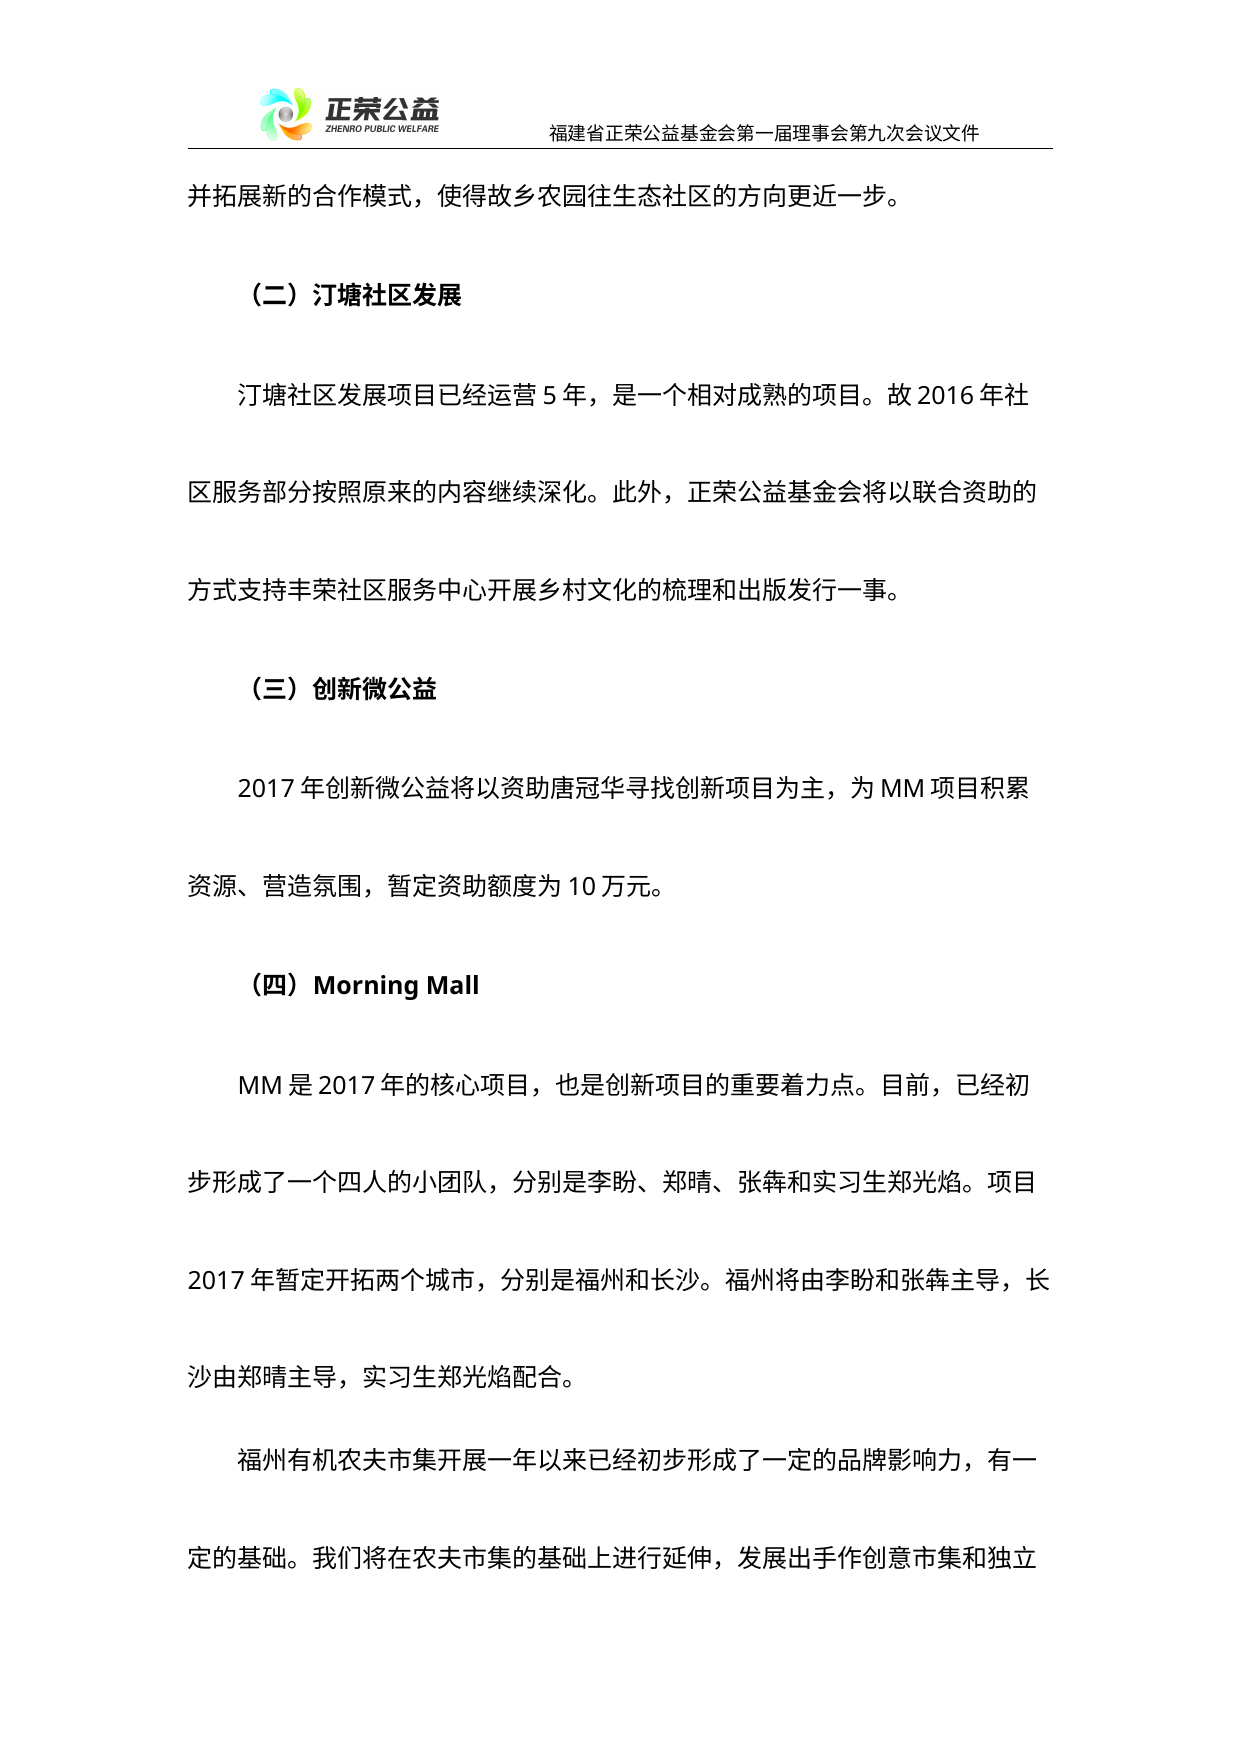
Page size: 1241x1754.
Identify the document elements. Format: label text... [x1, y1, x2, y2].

text 2017年创新微公益将以资助唐冠华寻找创新项目为主，为MM项目积累资源、营造氛围，暂定资助额度为10万元。 [187, 754, 1053, 917]
text （四）Morning Mall [187, 951, 1053, 1016]
text 汀塘社区发展项目已经运营5年，是一个相对成熟的项目。故2016年社区服务部分按照原来的内容继续深化。此外，正荣公益基金会将以联合资助的方式支持丰荣社区服务中心开展乡村文化的梳理和出版发行一事。 [187, 361, 1053, 621]
text 福州有机农夫市集开展一年以来已经初步形成了一定的品牌影响力，有一定的基础。我们将在农夫市集的基础上进行延伸，发展出手作创意市集和独立艺术市集。其中独立艺术市集将由唐冠华主导，将国内外的独立艺术家引入福州/长沙，与正荣集团品牌部合作，开展独立艺术市集。 [187, 1426, 1053, 1589]
picture [260, 88, 439, 141]
text （二）汀塘社区发展 [187, 261, 1053, 326]
text 3、2017年故乡农园将继续争取外部资源的注入以及新的合作伙伴的加入，并拓展新的合作模式，使得故乡农园往生态社区的方向更近一步。 [187, 162, 1053, 227]
text MM是2017年的核心项目，也是创新项目的重要着力点。目前，已经初步形成了一个四人的小团队，分别是李盼、郑晴、张犇和实习生郑光焰。项目2017年暂定开拓两个城市，分别是福州和长沙。福州将由李盼和张犇主导，长沙由郑晴主导，实习生郑光焰配合。 [187, 1051, 1053, 1408]
text （三）创新微公益 [187, 655, 1053, 720]
